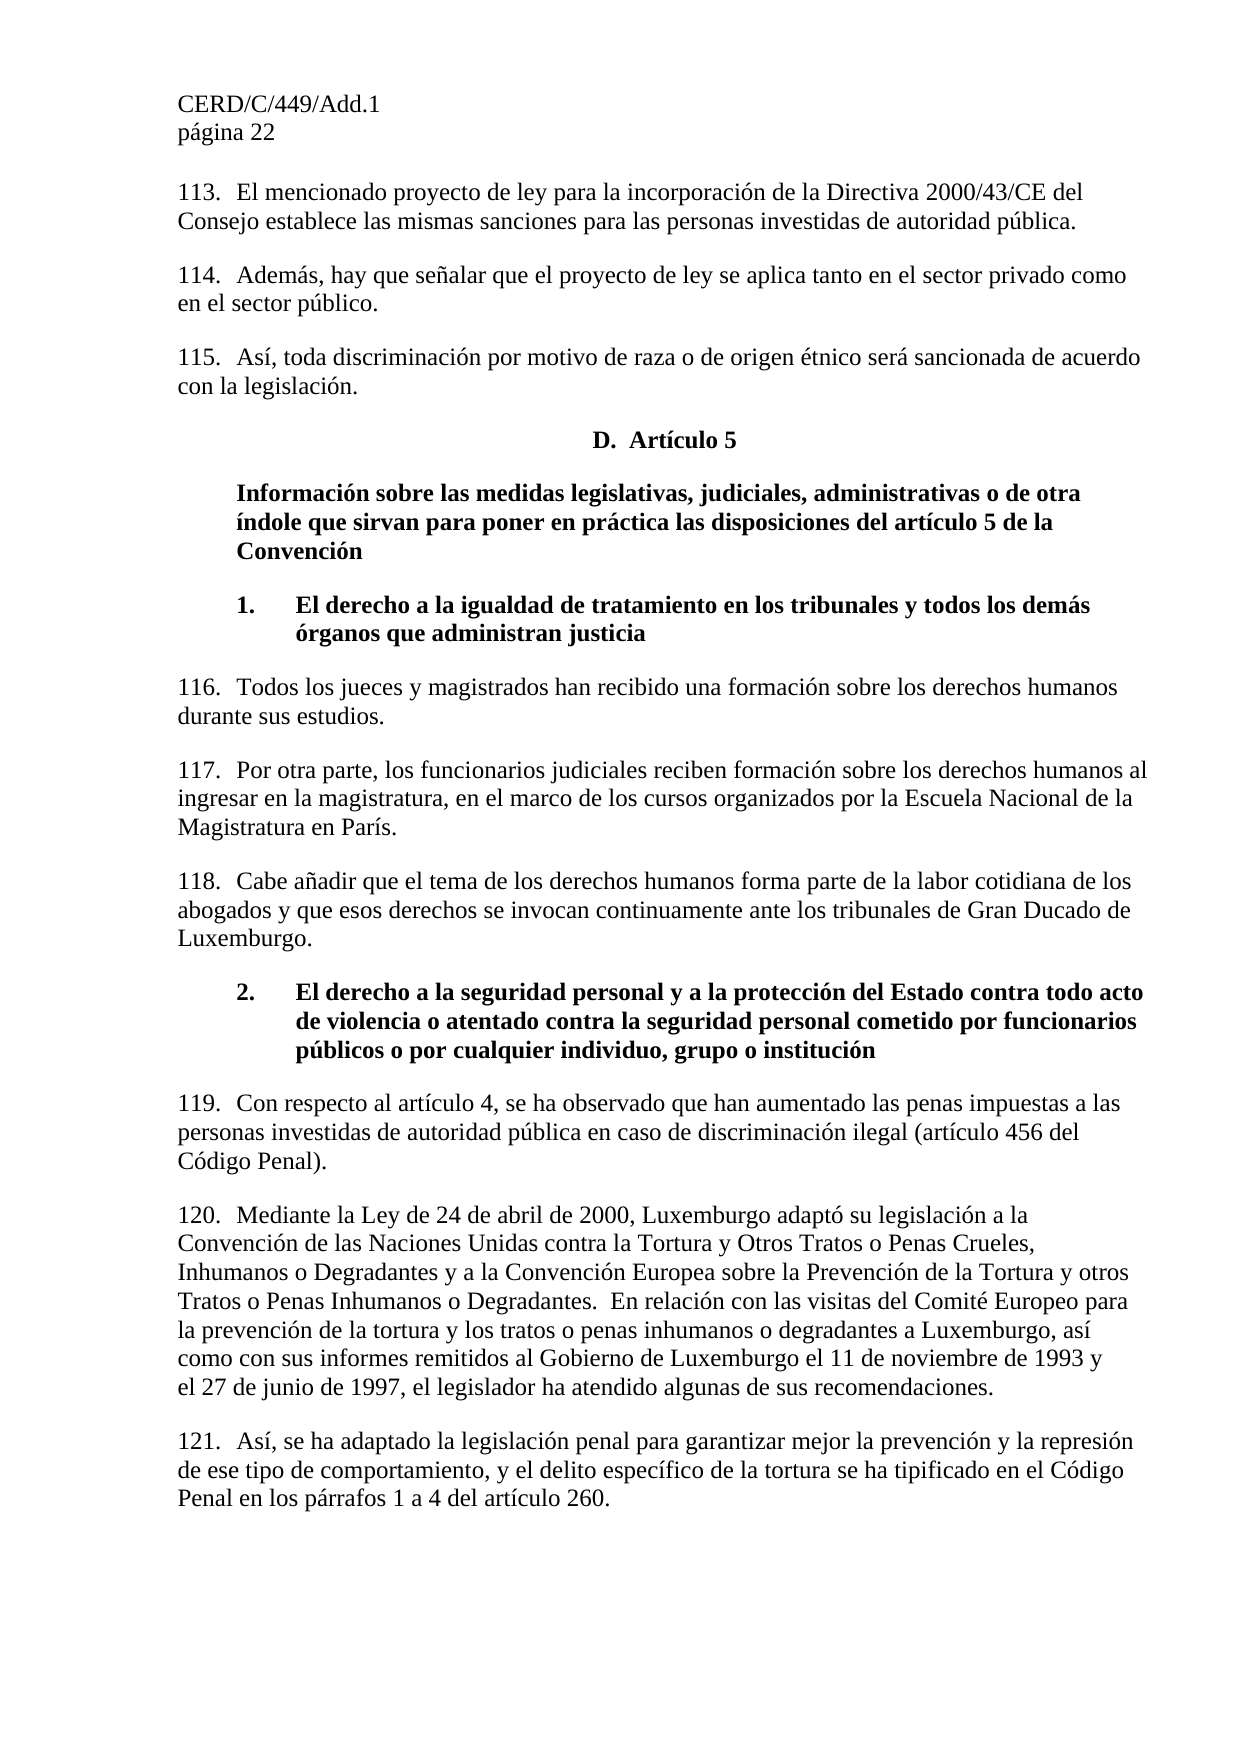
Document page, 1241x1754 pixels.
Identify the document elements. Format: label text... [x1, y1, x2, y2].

text 116. Todos los jueces y magistrados han recibido una formación sobre los derechos humanos durante sus estudios. [177, 672, 1152, 730]
text 119. Con respecto al artículo 4, se ha observado que han aumentado las penas impuestas a las personas investidas de autoridad pública en caso de discriminación ilegal (artículo 456 del Código Penal). [177, 1088, 1152, 1175]
text 121. Así, se ha adaptado la legislación penal para garantizar mejor la prevención y la represión de ese tipo de comportamiento, y el delito específico de la tortura se ha tipificado en el Código Penal en los párrafos 1 a 4 del artículo 260. [177, 1426, 1152, 1512]
text 114. Además, hay que señalar que el proyecto de ley se aplica tanto en el sector privado como en el sector público. [177, 260, 1152, 317]
text 120. Mediante la Ley de 24 de abril de 2000, Luxemburgo adaptó su legislación a la Convención de las Naciones Unidas contra la Tortura y Otros Tratos o Penas Crueles, Inhumanos o Degradantes y a la Convención Europea sobre la Prevención de la Tortura y otros Tratos o Penas Inhumanos o Degradantes. En relación con las visitas del Comité Europeo para la prevención de la tortura y los tratos o penas inhumanos o degradantes a Luxemburgo, así como con sus informes remitidos al Gobierno de Luxemburgo el 11 de noviembre de 1993 y el 27 de junio de 1997, el legislador ha atendido algunas de sus recomendaciones. [177, 1200, 1152, 1401]
text D. Artículo 5 [177, 425, 1152, 453]
text 113. El mencionado proyecto de ley para la incorporación de la Directiva 2000/43/CE del Consejo establece las mismas sanciones para las personas investidas de autoridad pública. [177, 177, 1152, 235]
text 117. Por otra parte, los funcionarios judiciales reciben formación sobre los derechos humanos al ingresar en la magistratura, en el marco de los cursos organizados por la Escuela Nacional de la Magistratura en París. [177, 755, 1152, 841]
text 1. El derecho a la igualdad de tratamiento en los tribunales y todos los demás órganos que administran justicia [236, 590, 1152, 647]
text 2. El derecho a la seguridad personal y a la protección del Estado contra todo acto de violencia o atentado contra la seguridad personal cometido por funcionarios públicos o por cualquier individuo, grupo o institución [236, 977, 1152, 1063]
text Información sobre las medidas legislativas, judiciales, administrativas o de otra índole que sirvan para poner en práctica las disposiciones del artículo 5 de la Convención [177, 478, 1152, 565]
text 118. Cabe añadir que el tema de los derechos humanos forma parte de la labor cotidiana de los abogados y que esos derechos se invocan continuamente ante los tribunales de Gran Ducado de Luxemburgo. [177, 866, 1152, 952]
text 115. Así, toda discriminación por motivo de raza o de origen étnico será sancionada de acuerdo con la legislación. [177, 342, 1152, 400]
